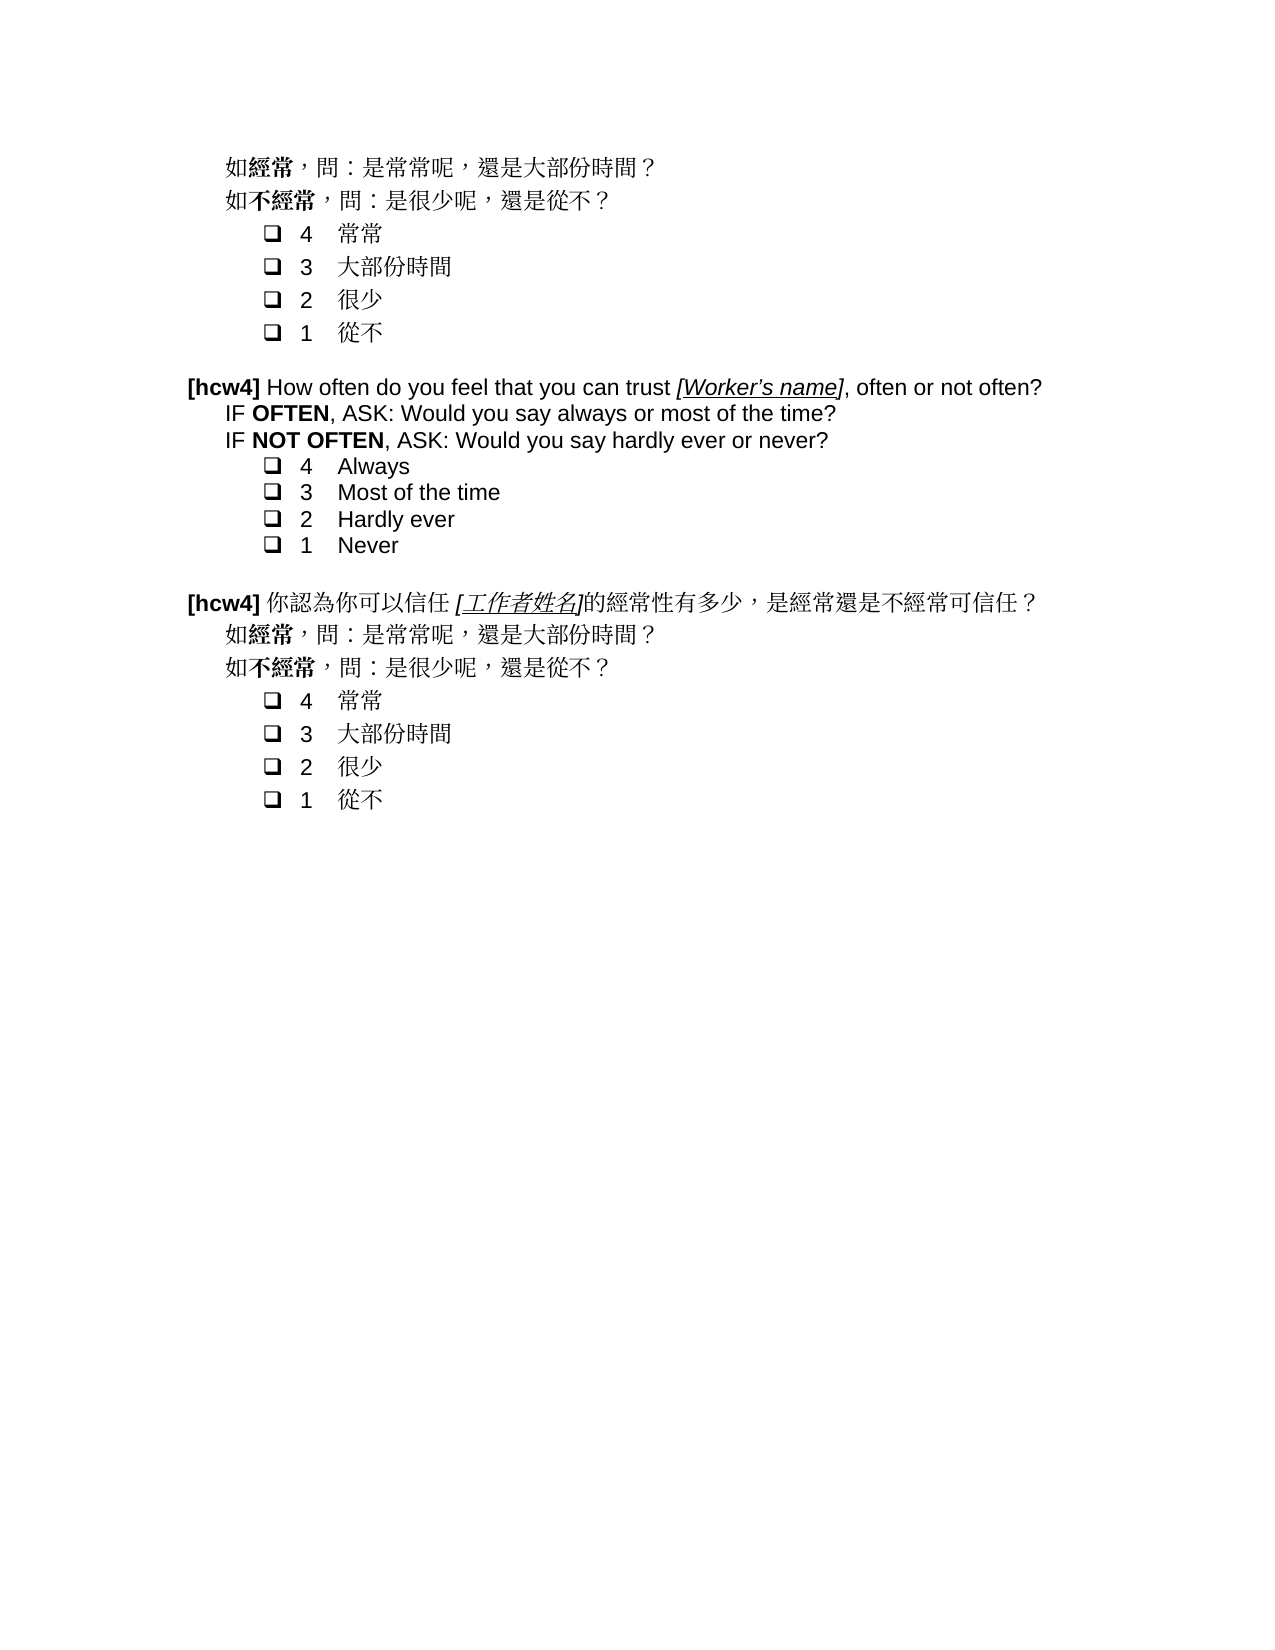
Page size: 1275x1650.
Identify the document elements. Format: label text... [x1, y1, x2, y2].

list 3 大部份時間 [262, 716, 1087, 749]
list 4 常常 [262, 216, 1087, 249]
text [hcw4] How often do you feel that you can trust [Worker’s name], often or not often? [187, 374, 1087, 400]
text 如經常，問：是常常呢，還是大部份時間？ [187, 150, 1087, 183]
list 1 Never [262, 532, 1087, 558]
text 如不經常，問：是很少呢，還是從不？ [187, 183, 1087, 216]
list 3 Most of the time [262, 479, 1087, 506]
list 1 從不 [262, 314, 1087, 347]
list 2 Hardly ever [262, 506, 1087, 532]
list 2 很少 [262, 749, 1087, 782]
list 1 從不 [262, 782, 1087, 815]
list 3 大部份時間 [262, 249, 1087, 282]
text IF NOT OFTEN, ASK: Would you say hardly ever or never? [187, 427, 1087, 453]
text 如經常，問：是常常呢，還是大部份時間？ [187, 618, 1087, 651]
list 2 很少 [262, 282, 1087, 314]
list 4 常常 [262, 683, 1087, 716]
text [hcw4] 你認為你可以信任 [工作者姓名]的經常性有多少，是經常還是不經常可信任？ [187, 585, 1087, 618]
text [187, 400, 1087, 427]
list 4 Always [262, 453, 1087, 479]
text 如不經常，問：是很少呢，還是從不？ [187, 651, 1087, 683]
